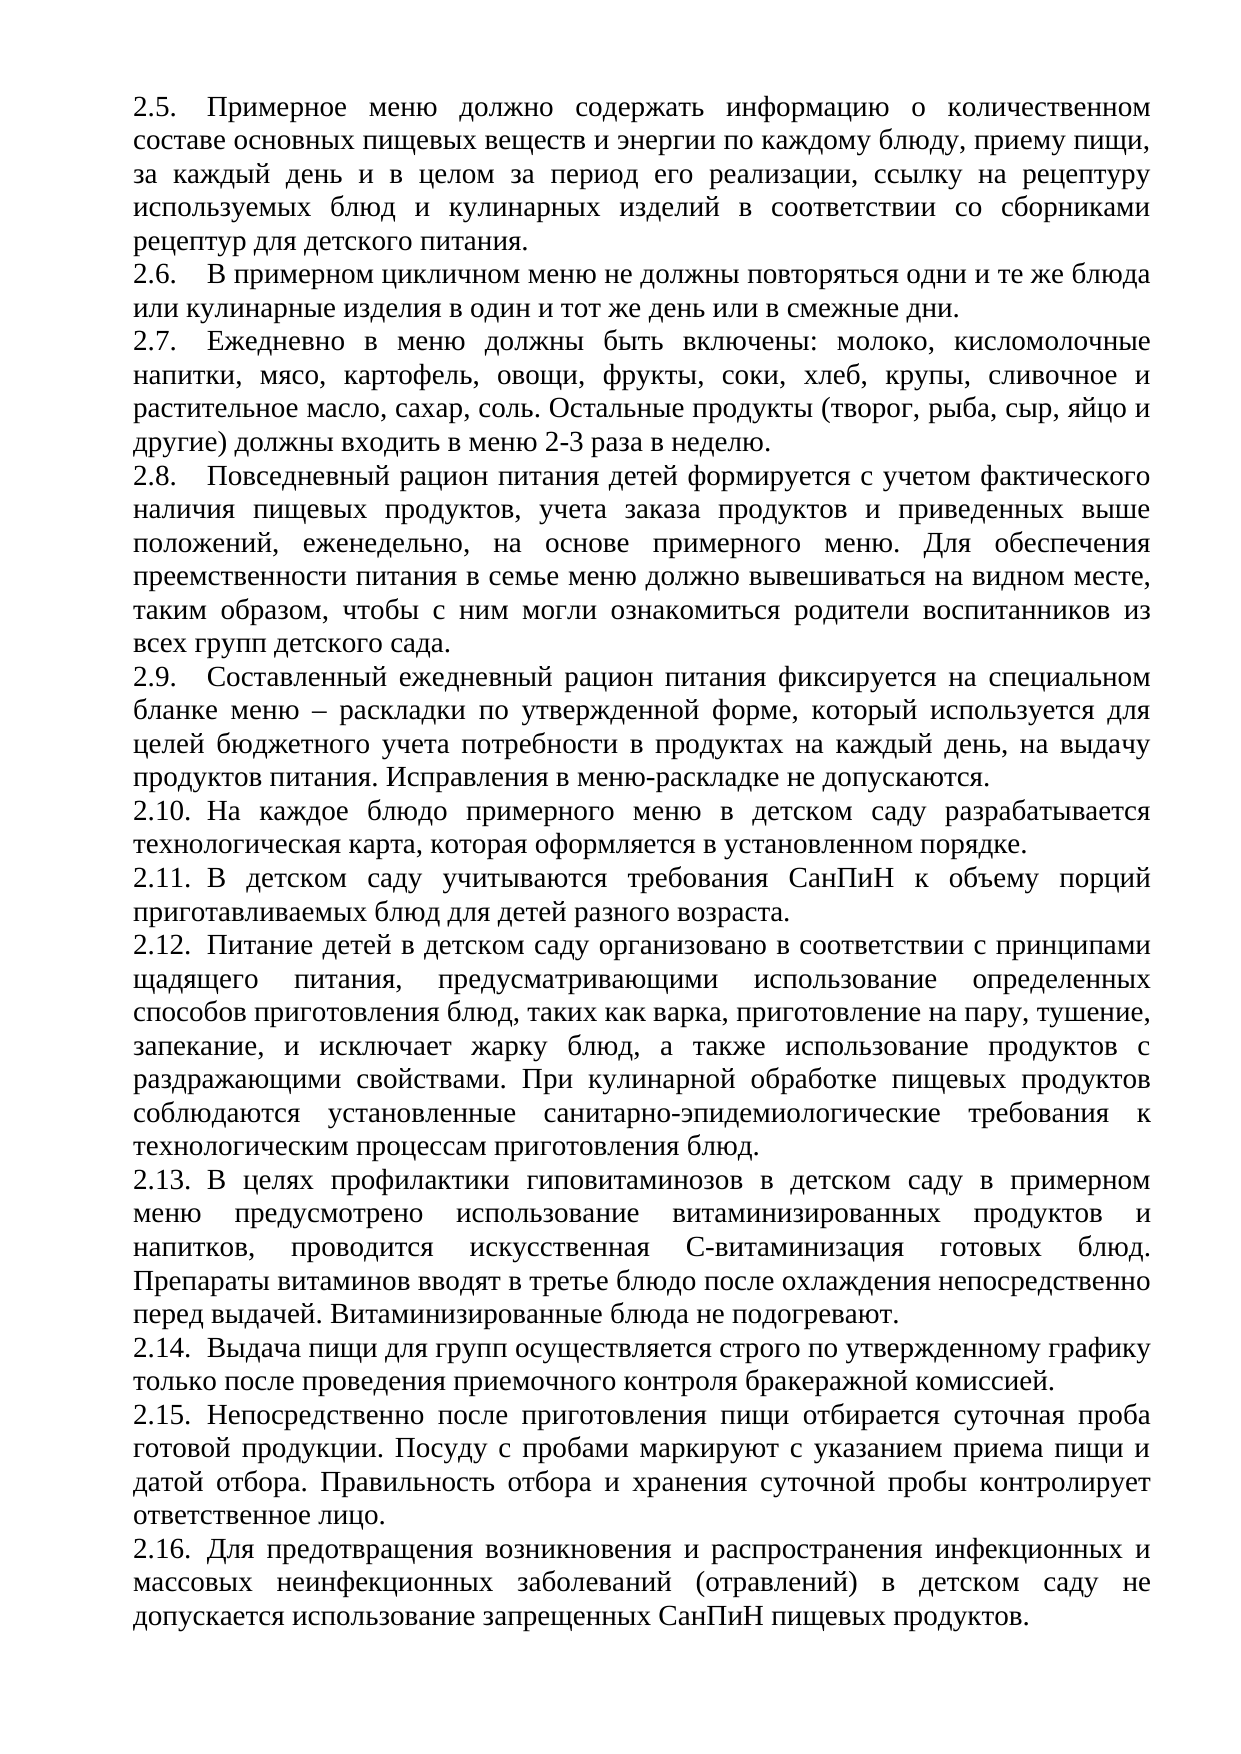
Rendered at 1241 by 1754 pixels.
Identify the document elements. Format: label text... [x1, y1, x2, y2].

list В детском саду учитываются требования СанПиН к объему порций приготавливаемых блюд для детей разного возраста. [133, 860, 1152, 927]
list Для предотвращения возникновения и распространения инфекционных и массовых неинфекционных заболеваний (отравлений) в детском саду не допускается использование запрещенных СанПиН пищевых продуктов. [133, 1531, 1152, 1632]
list Ежедневно в меню должны быть включены: молоко, кисломолочные напитки, мясо, картофель, овощи, фрукты, соки, хлеб, крупы, сливочное и растительное масло, сахар, соль. Остальные продукты (творог, рыба, сыр, яйцо и другие) должны входить в меню 2-3 раза в неделю. [133, 323, 1152, 458]
list Непосредственно после приготовления пищи отбирается суточная проба готовой продукции. Посуду с пробами маркируют с указанием приема пищи и датой отбора. Правильность отбора и хранения суточной пробы контролирует ответственное лицо. [133, 1397, 1152, 1531]
list Питание детей в детском саду организовано в соответствии с принципами щадящего питания, предусматривающими использование определенных способов приготовления блюд, таких как варка, приготовление на пару, тушение, запекание, и исключает жарку блюд, а также использование продуктов с раздражающими свойствами. При кулинарной обработке пищевых продуктов соблюдаются установленные санитарно-эпидемиологические требования к технологическим процессам приготовления блюд. [133, 927, 1152, 1162]
list Составленный ежедневный рацион питания фиксируется на специальном бланке меню – раскладки по утвержденной форме, который используется для целей бюджетного учета потребности в продуктах на каждый день, на выдачу продуктов питания. Исправления в меню-раскладке не допускаются. [133, 659, 1152, 793]
list Повседневный рацион питания детей формируется с учетом фактического наличия пищевых продуктов, учета заказа продуктов и приведенных выше положений, еженедельно, на основе примерного меню. Для обеспечения преемственности питания в семье меню должно вывешиваться на видном месте, таким образом, чтобы с ним могли ознакомиться родители воспитанников из всех групп детского сада. [133, 458, 1152, 659]
list В примерном цикличном меню не должны повторяться одни и те же блюда или кулинарные изделия в один и тот же день или в смежные дни. [133, 256, 1152, 323]
list Примерное меню должно содержать информацию о количественном составе основных пищевых веществ и энергии по каждому блюду, приему пищи, за каждый день и в целом за период его реализации, ссылку на рецептуру используемых блюд и кулинарных изделий в соответствии со сборниками рецептур для детского питания. [133, 89, 1152, 256]
list В целях профилактики гиповитаминозов в детском саду в примерном меню предусмотрено использование витаминизированных продуктов и напитков, проводится искусственная С-витаминизация готовых блюд. Препараты витаминов вводят в третье блюдо после охлаждения непосредственно перед выдачей. Витаминизированные блюда не подогревают. [133, 1162, 1152, 1330]
list Выдача пищи для групп осуществляется строго по утвержденному графику только после проведения приемочного контроля бракеражной комиссией. [133, 1330, 1152, 1397]
list На каждое блюдо примерного меню в детском саду разрабатывается технологическая карта, которая оформляется в установленном порядке. [133, 793, 1152, 860]
